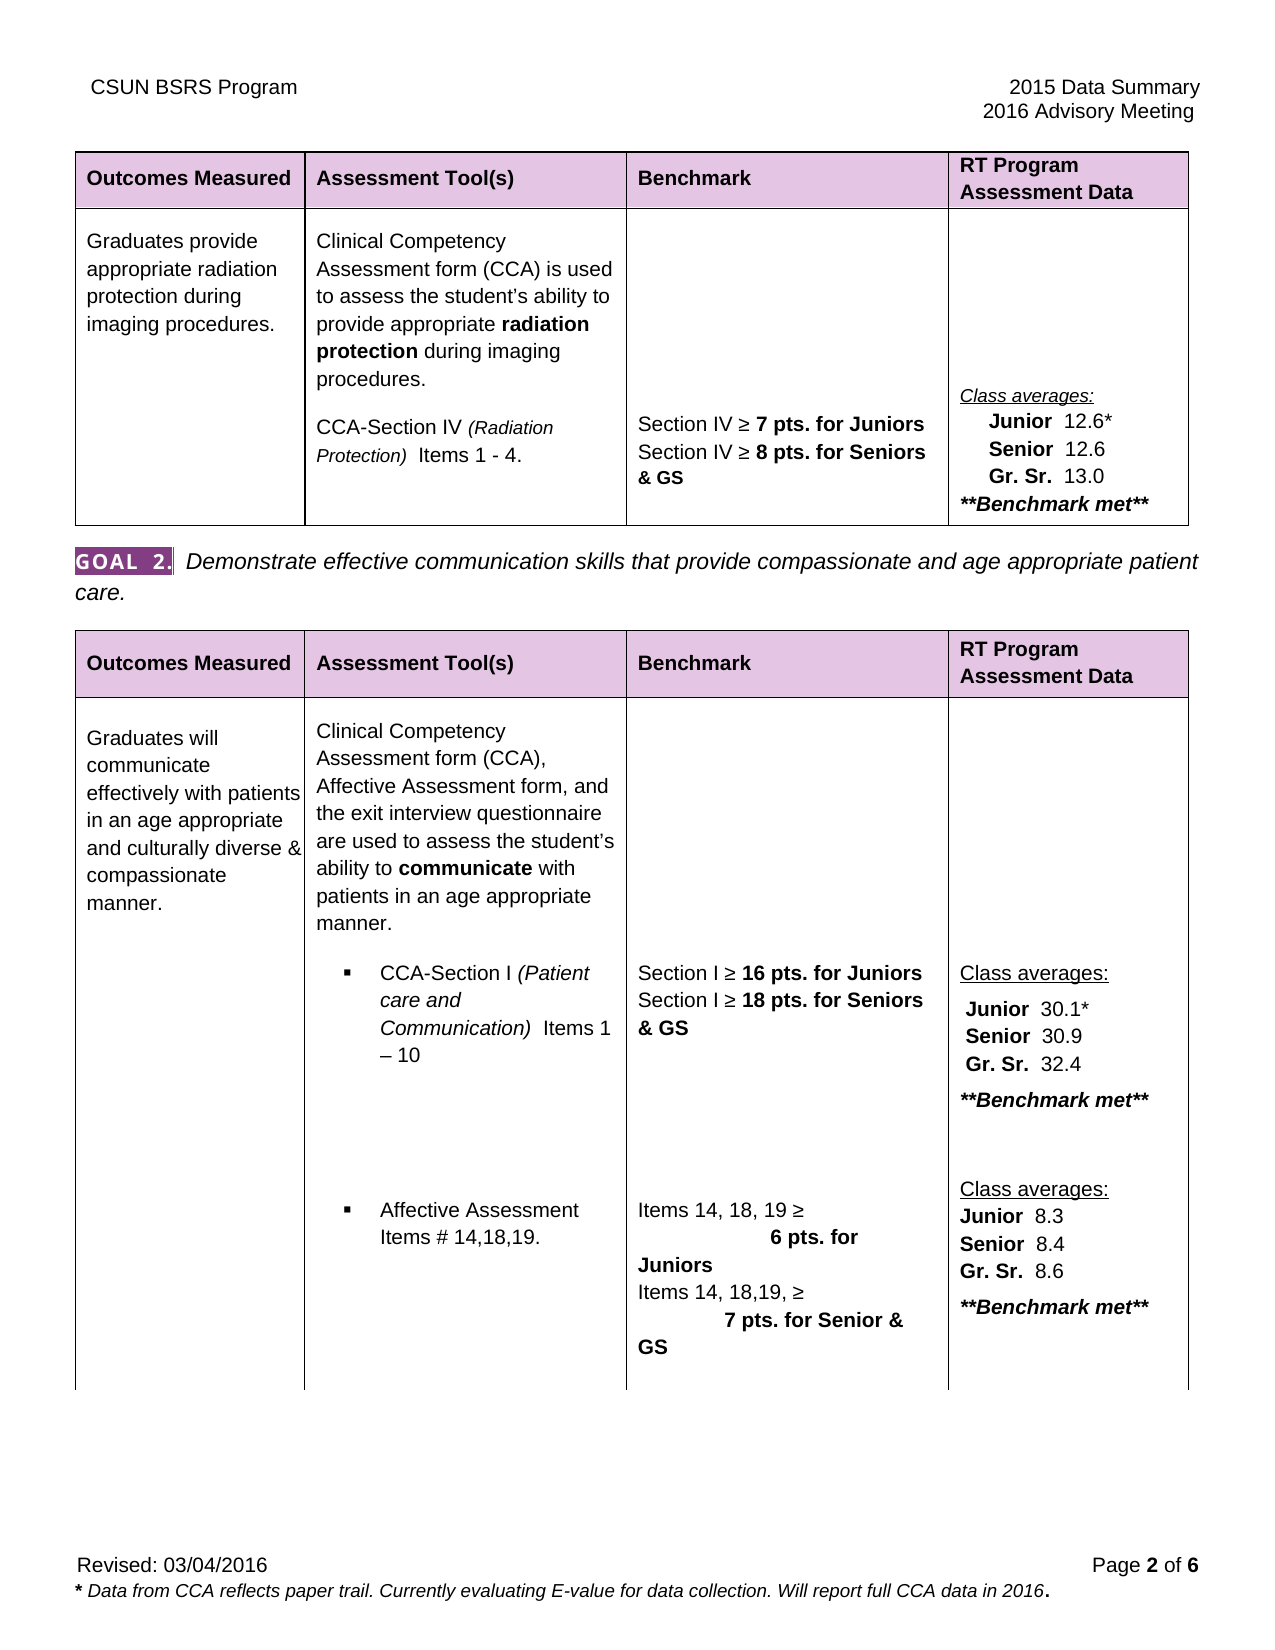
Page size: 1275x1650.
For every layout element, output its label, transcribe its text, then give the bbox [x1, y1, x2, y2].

table_header Benchmark [627, 153, 948, 207]
table_cell Class averages: Junior 30.1* Senior 30.9 Gr. Sr. 32.4 **Benchmark met** [949, 960, 1188, 1176]
table_cell Class averages: Junior 8.3 Senior 8.4 Gr. Sr. 8.6 **Benchmark met** [949, 1176, 1188, 1390]
text Goal 2. Demonstrate effective communication skills that provide compassionate and age appropriate patient care. [75, 547, 1200, 606]
table_cell Section IV ≥ 7 pts. for Juniors Section IV ≥ 8 pts. for Seniors & GS [627, 209, 948, 525]
table_header Outcomes Measured [76, 631, 304, 697]
table_header Benchmark [627, 631, 948, 697]
table_cell Graduates will communicate effectively with patients in an age appropriate and culturally diverse & compassionate manner. [76, 698, 304, 1390]
table_cell Clinical Competency Assessment form (CCA), Affective Assessment form, and the exit interview questionnaire are used to assess the student’s ability to communicate with patients in an age appropriate manner. [305, 698, 626, 960]
table_cell Class averages: Junior 12.6* Senior 12.6 Gr. Sr. 13.0 **Benchmark met** [949, 209, 1188, 525]
table_cell Section I ≥ 16 pts. for Juniors Section I ≥ 18 pts. for Seniors & GS [627, 960, 948, 1176]
table_header RT Program Assessment Data [949, 631, 1188, 697]
table_cell Affective Assessment Items # 14,18,19. [305, 1176, 626, 1390]
table_cell [949, 698, 1188, 960]
table_cell CCA-Section I (Patient care and Communication) Items 1 – 10 [305, 960, 626, 1176]
table_cell Graduates provide appropriate radiation protection during imaging procedures. [76, 209, 304, 525]
table_cell Items 14, 18, 19 ≥ 6 pts. for Juniors Items 14, 18,19, ≥ 7 pts. for Senior & GS [627, 1176, 948, 1390]
table_header Assessment Tool(s) [305, 631, 626, 697]
table_header RT Program Assessment Data [949, 153, 1188, 207]
table_header Outcomes Measured [76, 153, 304, 207]
table_cell [627, 698, 948, 960]
table_header Assessment Tool(s) [306, 153, 626, 207]
table_cell Clinical Competency Assessment form (CCA) is used to assess the student’s ability to provide appropriate radiation protection during imaging procedures. CCA-Section IV (Radiation Protection) Items 1 - 4. [306, 209, 626, 525]
